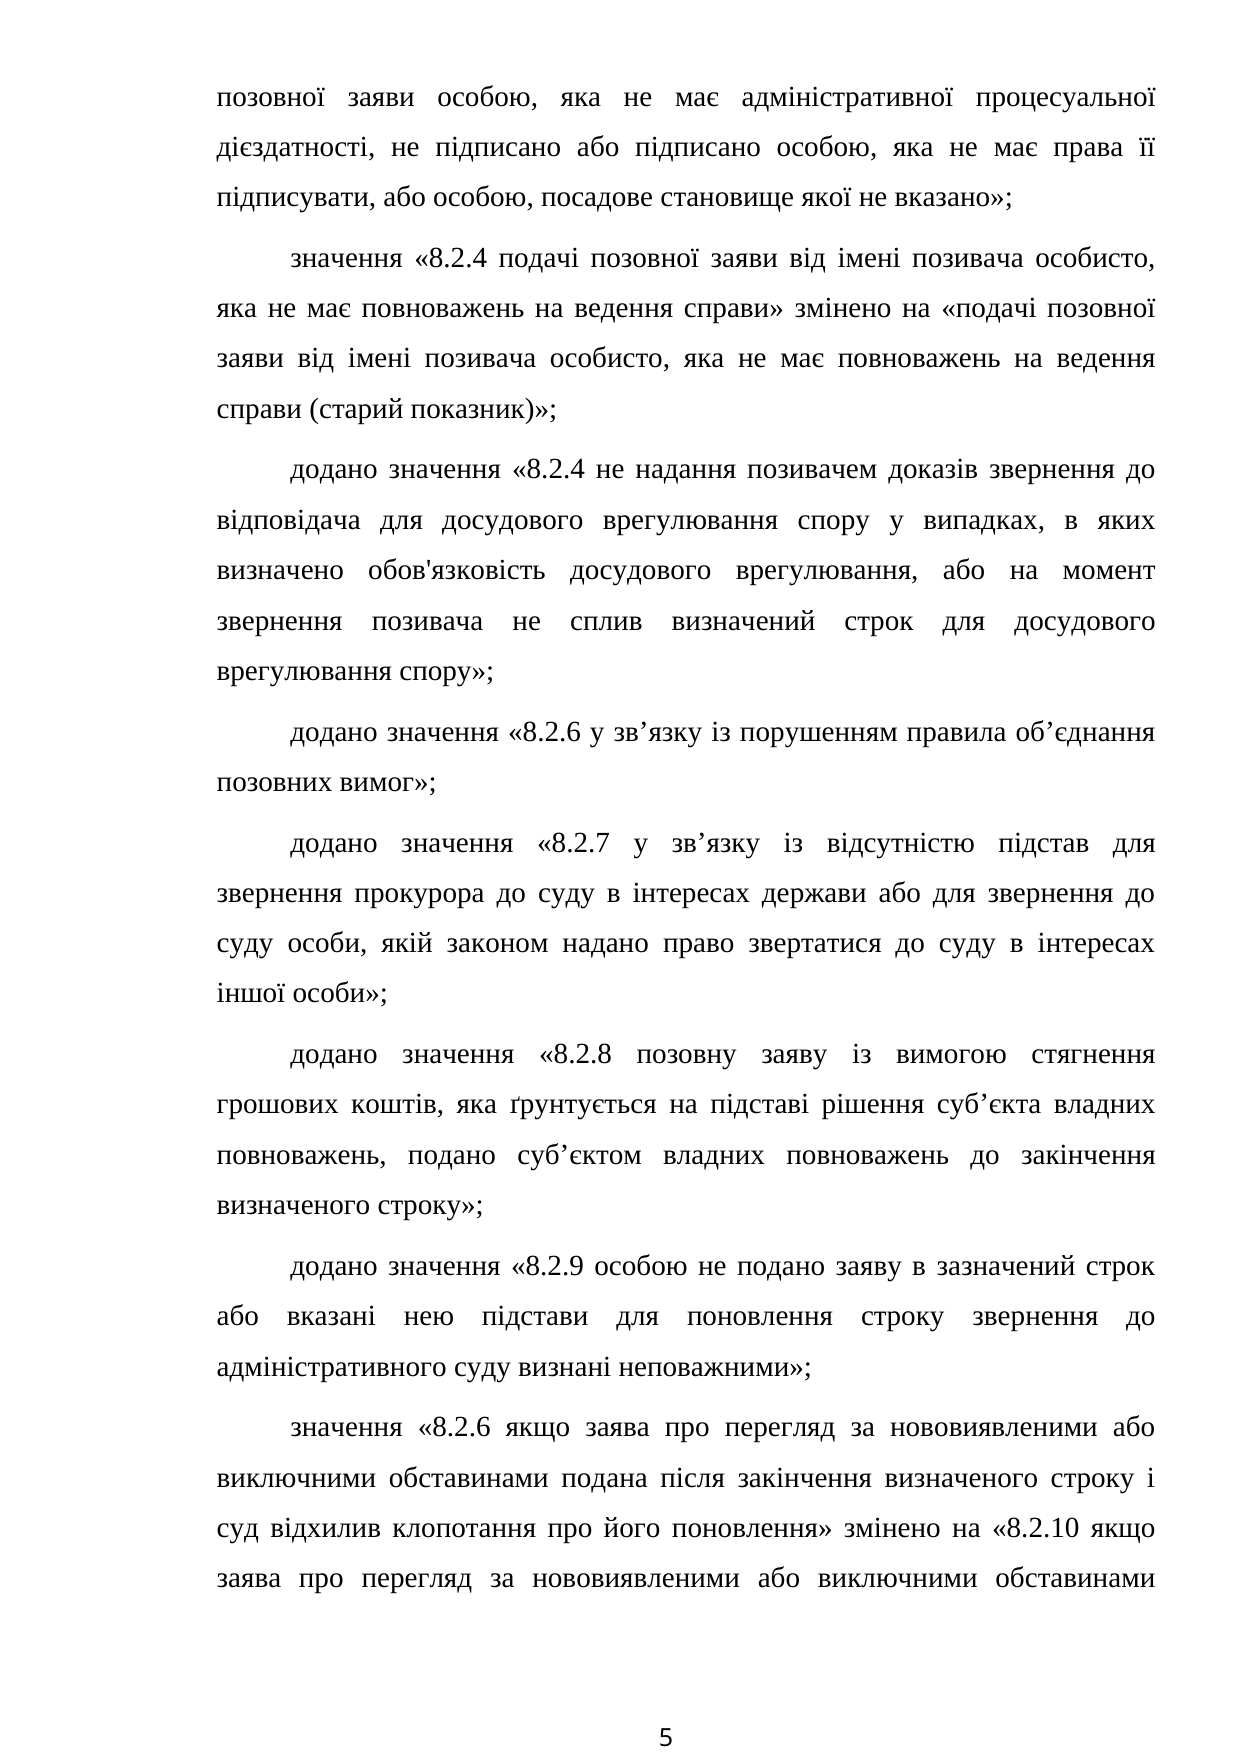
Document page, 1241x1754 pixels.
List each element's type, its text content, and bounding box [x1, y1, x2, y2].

text додано значення «8.2.4 не надання позивачем доказів звернення до відповідача для досудового врегулювання спору у випадках, в яких визначено обов'язковість досудового врегулювання, або на момент звернення позивача не сплив визначений строк для досудового врегулювання спору»; [216, 452, 1156, 686]
text додано значення «8.2.9 особою не подано заяву в зазначений строк або вказані нею підстави для поновлення строку звернення до адміністративного суду визнані неповажними»; [216, 1248, 1156, 1382]
text значення «8.2.4 подачі позовної заяви від імені позивача особисто, яка не має повноважень на ведення справи» змінено на «подачі позовної заяви від імені позивача особисто, яка не має повноважень на ведення справи (старий показник)»; [216, 240, 1156, 424]
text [216, 79, 1156, 213]
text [216, 1409, 1156, 1594]
text додано значення «8.2.7 у зв’язку із відсутністю підстав для звернення прокурора до суду в інтересах держави або для звернення до суду особи, якій законом надано право звертатися до суду в інтересах іншої особи»; [216, 825, 1156, 1009]
text додано значення «8.2.8 позовну заяву із вимогою стягнення грошових коштів, яка ґрунтується на підставі рішення суб’єкта владних повноважень, подано суб’єктом владних повноважень до закінчення визначеного строку»; [216, 1036, 1156, 1221]
text додано значення «8.2.6 у зв’язку із порушенням правила об’єднання позовних вимог»; [216, 714, 1156, 797]
